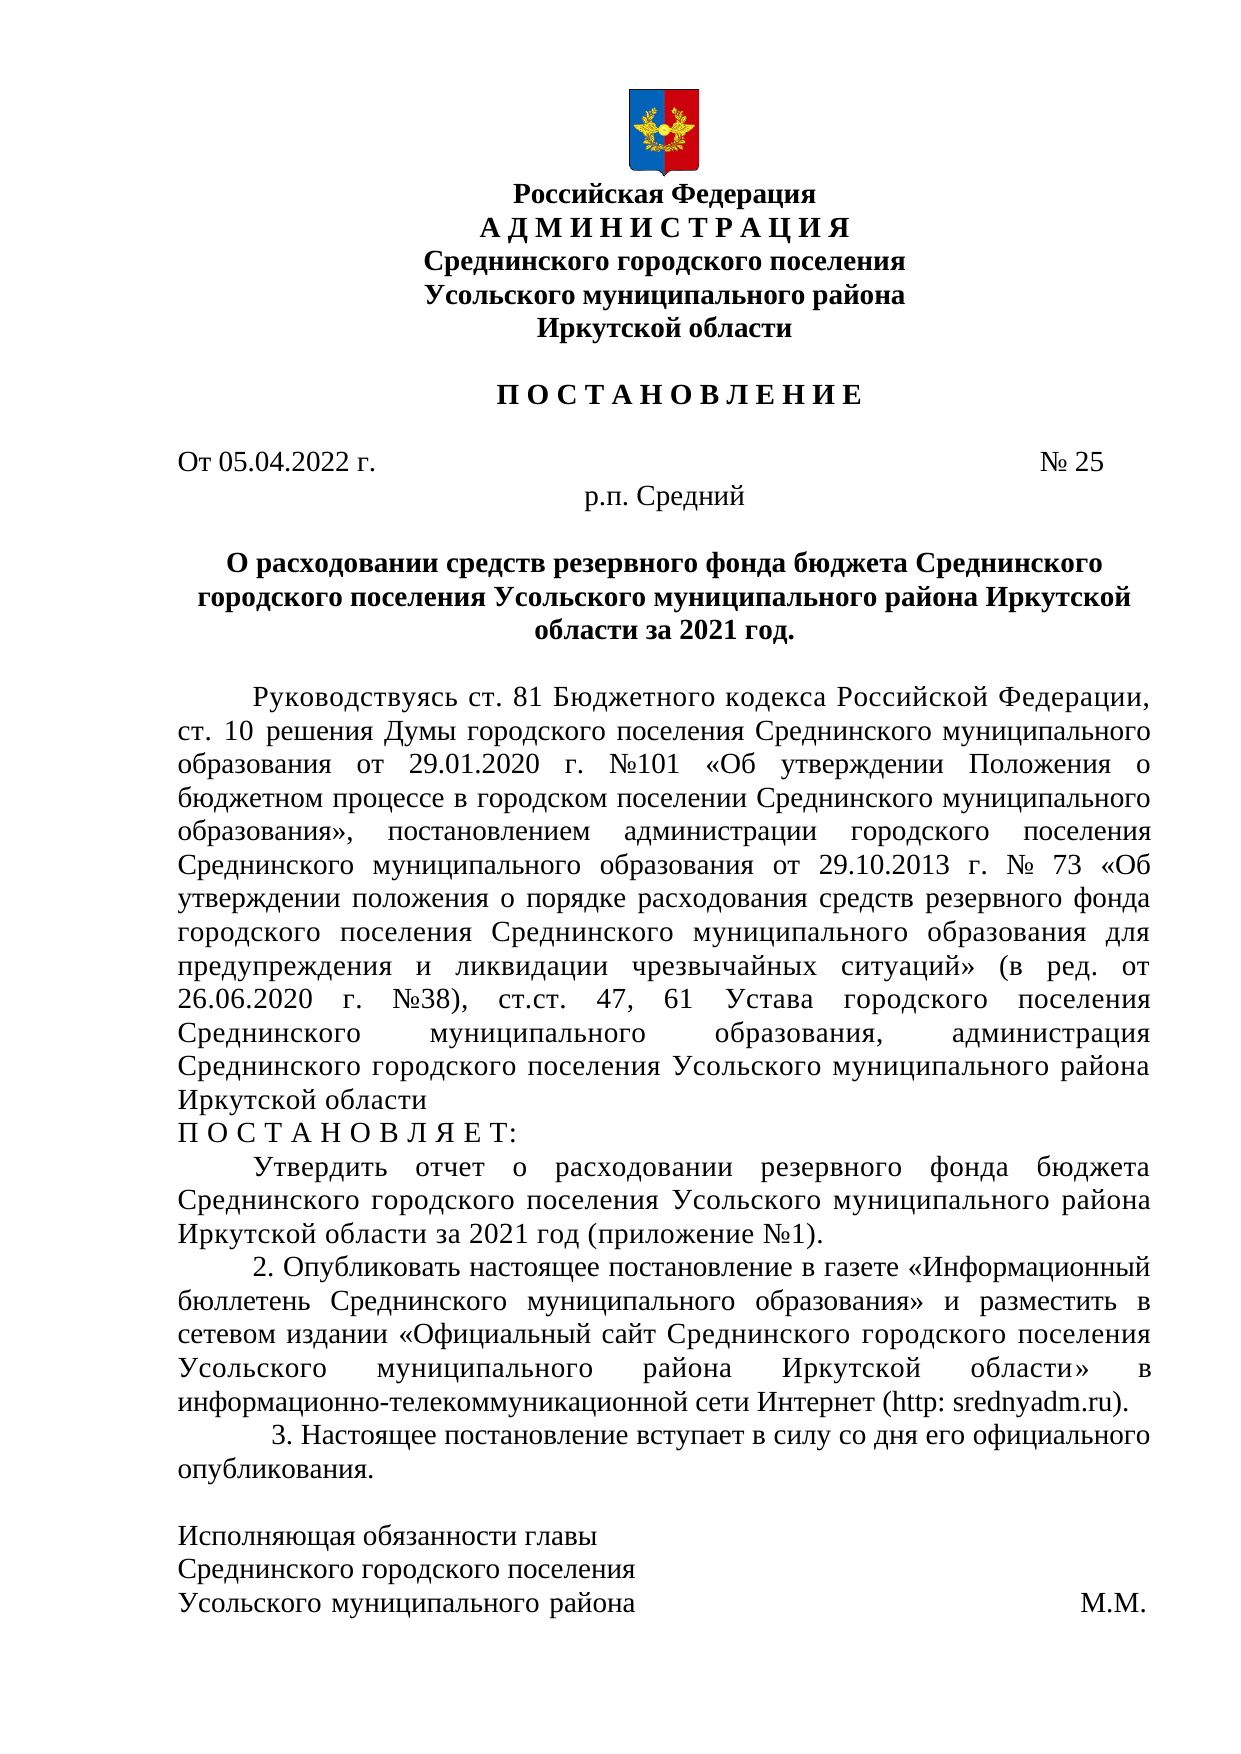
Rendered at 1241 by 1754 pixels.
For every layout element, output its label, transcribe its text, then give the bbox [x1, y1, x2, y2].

text 2. Опубликовать настоящее постановление в газете «Информационный бюллетень Среднинского муниципального образования» и разместить в сетевом издании «Официальный сайт Среднинского городского поселения Усольского муниципального района Иркутской области» в информационно-телекоммуникационной сети Интернет (http: srednyadm.ru). [177, 1249, 1152, 1417]
text Руководствуясь ст. 81 Бюджетного кодекса Российской Федерации, ст. 10 решения Думы городского поселения Среднинского муниципального образования от 29.01.2020 г. №101 «Об утверждении Положения о бюджетном процессе в городском поселении Среднинского муниципального образования», постановлением администрации городского поселения Среднинского муниципального образования от 29.10.2013 г. № 73 «Об утверждении положения о порядке расходования средств резервного фонда городского поселения Среднинского муниципального образования для предупреждения и ликвидации чрезвычайных ситуаций» (в ред. от 26.06.2020 г. №38), ст.ст. 47, 61 Устава городского поселения Среднинского муниципального образования, администрация Среднинского городского поселения Усольского муниципального района Иркутской области [177, 679, 1152, 1115]
text О расходовании средств резервного фонда бюджета Среднинского городского поселения Усольского муниципального района Иркутской области за 2021 год. [177, 545, 1152, 646]
text Утвердить отчет о расходовании резервного фонда бюджета Среднинского городского поселения Усольского муниципального района Иркутской области за 2021 год (приложение №1). [177, 1149, 1152, 1249]
text Исполняющая обязанности главы [177, 1518, 1152, 1551]
text р.п. Средний [177, 478, 1152, 512]
text 3. Настоящее постановление вступает в силу со дня его официального опубликования. [177, 1417, 1152, 1484]
text От 05.04.2022 г. № 25 [177, 444, 1152, 478]
text П О С Т А Н О В Л Е Н И Е [177, 377, 1152, 411]
text Российская Федерация [177, 176, 1152, 210]
text Среднинского городского поселения [177, 243, 1152, 277]
text Усольского муниципального района [177, 277, 1152, 310]
text Среднинского городского поселения [177, 1551, 1152, 1585]
picture [628, 88, 701, 177]
text П О С Т А Н О В Л Я Е Т: [177, 1115, 1152, 1149]
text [177, 1585, 1152, 1618]
text Иркутской области [177, 310, 1152, 344]
text А Д М И Н И С Т Р А Ц И Я [177, 210, 1152, 243]
